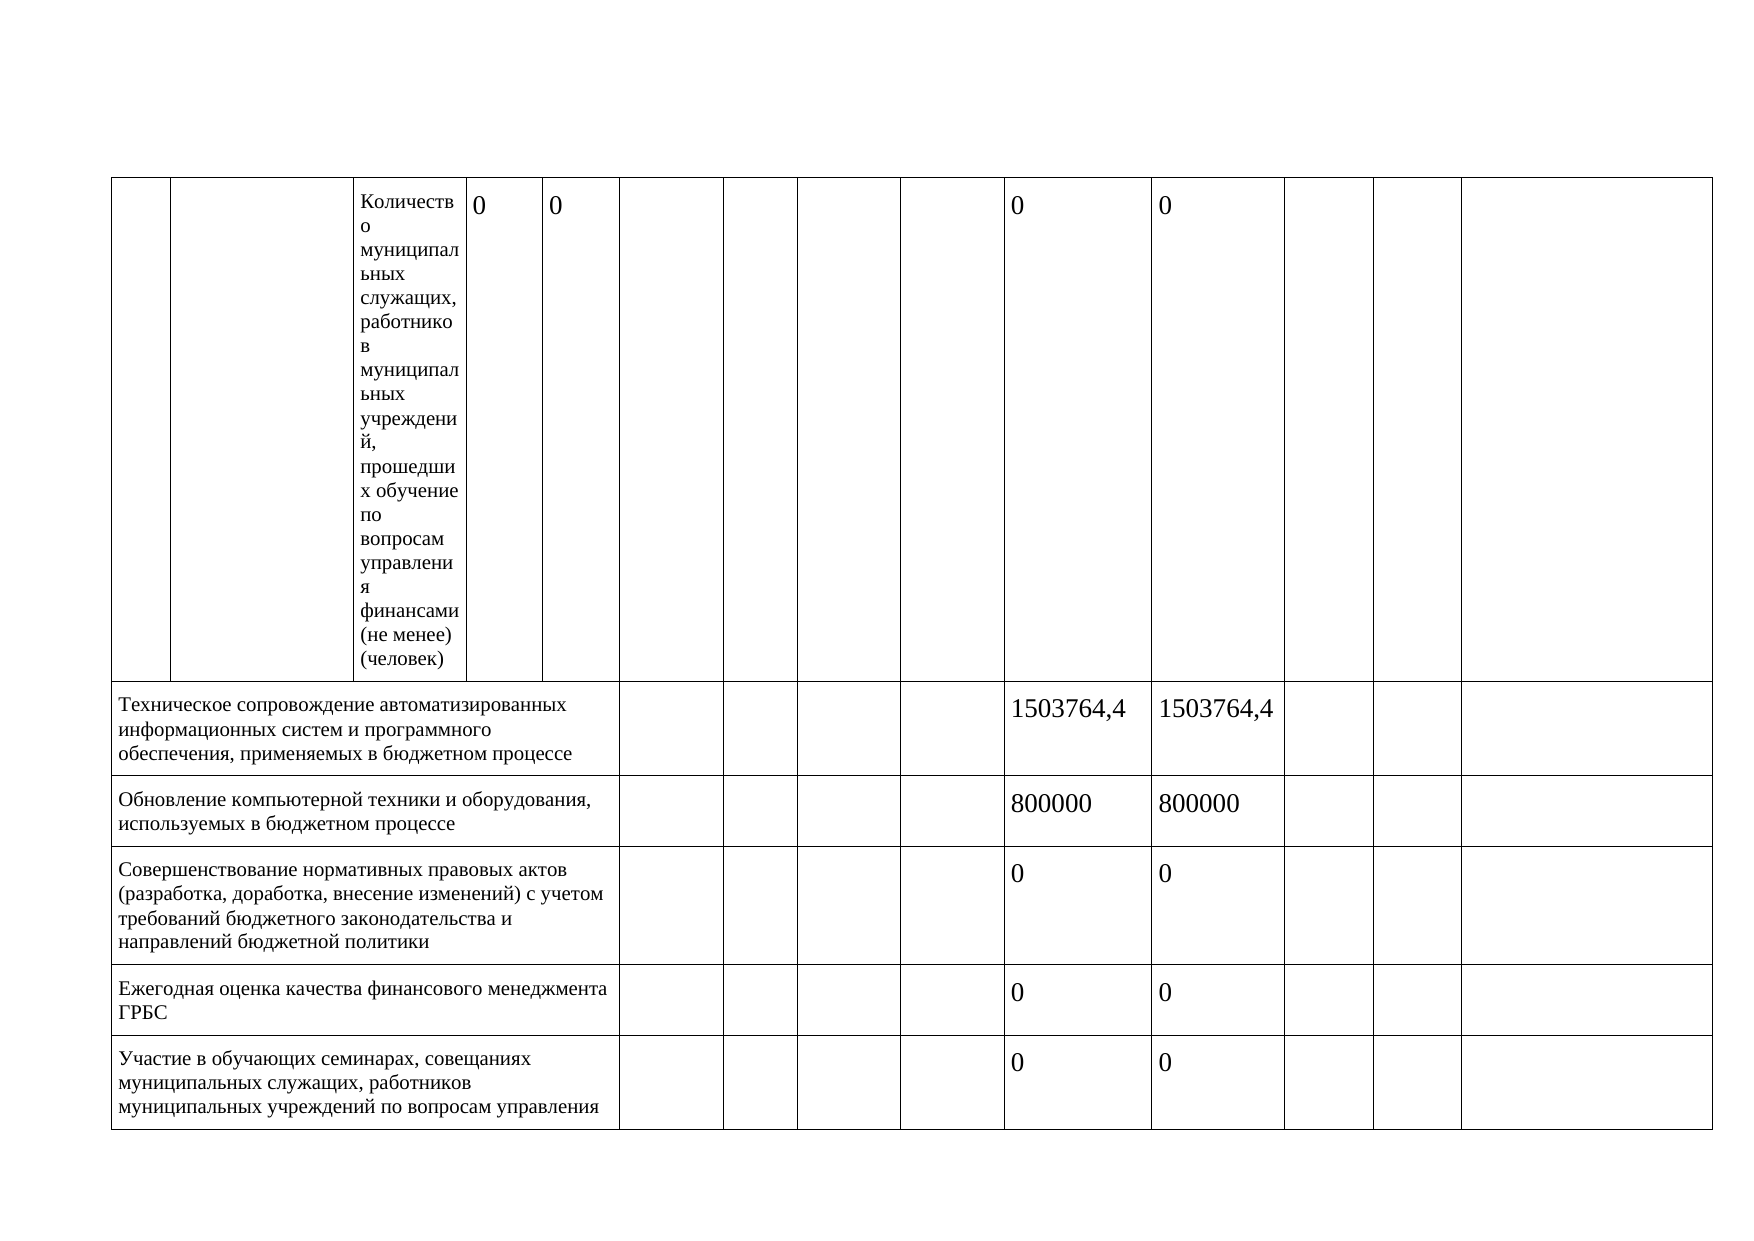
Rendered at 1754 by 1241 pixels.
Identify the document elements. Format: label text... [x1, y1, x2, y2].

table_cell 0 [1152, 1036, 1284, 1129]
table_cell [1462, 847, 1712, 964]
table_cell 0 [1152, 847, 1284, 964]
table_cell [1285, 682, 1373, 775]
table_cell [798, 682, 900, 775]
table_cell [620, 776, 723, 846]
table_cell 800000 [1005, 776, 1151, 846]
table_cell 0 [543, 178, 619, 681]
table_cell [724, 178, 797, 681]
table_cell [798, 178, 900, 681]
table_cell [620, 965, 723, 1034]
table_cell [901, 847, 1004, 964]
table_cell Ежегодная оценка качества финансового менеджмента ГРБС [112, 965, 619, 1034]
table_cell [724, 1036, 797, 1129]
table_cell [1285, 1036, 1373, 1129]
table_cell [171, 178, 353, 681]
table_cell Количество муниципальных служащих, работников муниципальных учреждений, прошедших обучение по вопросам управления финансами (не менее) (человек) [354, 178, 466, 681]
table_cell 0 [1152, 178, 1284, 681]
table_cell [1285, 847, 1373, 964]
table_cell [1374, 847, 1461, 964]
table_cell [1374, 178, 1461, 681]
table_cell [724, 776, 797, 846]
table_cell [798, 965, 900, 1034]
table_cell [1462, 1036, 1712, 1129]
table_cell [620, 682, 723, 775]
table_cell [1374, 1036, 1461, 1129]
table_cell [901, 776, 1004, 846]
table_cell Обновление компьютерной техники и оборудования, используемых в бюджетном процессе [112, 776, 619, 846]
table_cell Техническое сопровождение автоматизированных информационных систем и программного обеспечения, применяемых в бюджетном процессе [112, 682, 619, 775]
table_cell 800000 [1152, 776, 1284, 846]
table_cell [798, 847, 900, 964]
table_cell [724, 847, 797, 964]
table_cell [901, 682, 1004, 775]
table_cell [724, 682, 797, 775]
table_cell [1462, 965, 1712, 1034]
table_cell [798, 776, 900, 846]
table_cell 0 [1005, 965, 1151, 1034]
table_cell 0 [1005, 1036, 1151, 1129]
table_cell [1285, 776, 1373, 846]
table_cell [1374, 776, 1461, 846]
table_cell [112, 1036, 619, 1129]
table_cell [901, 1036, 1004, 1129]
table_cell 0 [1152, 965, 1284, 1034]
table_cell [901, 965, 1004, 1034]
table_cell [620, 1036, 723, 1129]
table_cell [1374, 965, 1461, 1034]
table_cell [1462, 682, 1712, 775]
table_cell Совершенствование нормативных правовых актов (разработка, доработка, внесение изменений) с учетом требований бюджетного законодательства и направлений бюджетной политики [112, 847, 619, 964]
table_cell [1285, 178, 1373, 681]
table_cell [620, 847, 723, 964]
table_cell [1462, 776, 1712, 846]
table_cell [901, 178, 1004, 681]
table_cell 1503764,4 [1005, 682, 1151, 775]
table_cell [798, 1036, 900, 1129]
table_cell [1374, 682, 1461, 775]
table_cell [112, 178, 170, 681]
table_cell 0 [1005, 178, 1151, 681]
table_cell [620, 178, 723, 681]
table_cell [724, 965, 797, 1034]
table_cell [1285, 965, 1373, 1034]
table_cell 0 [467, 178, 542, 681]
table_cell [1462, 178, 1712, 681]
table_cell 1503764,4 [1152, 682, 1284, 775]
table_cell 0 [1005, 847, 1151, 964]
